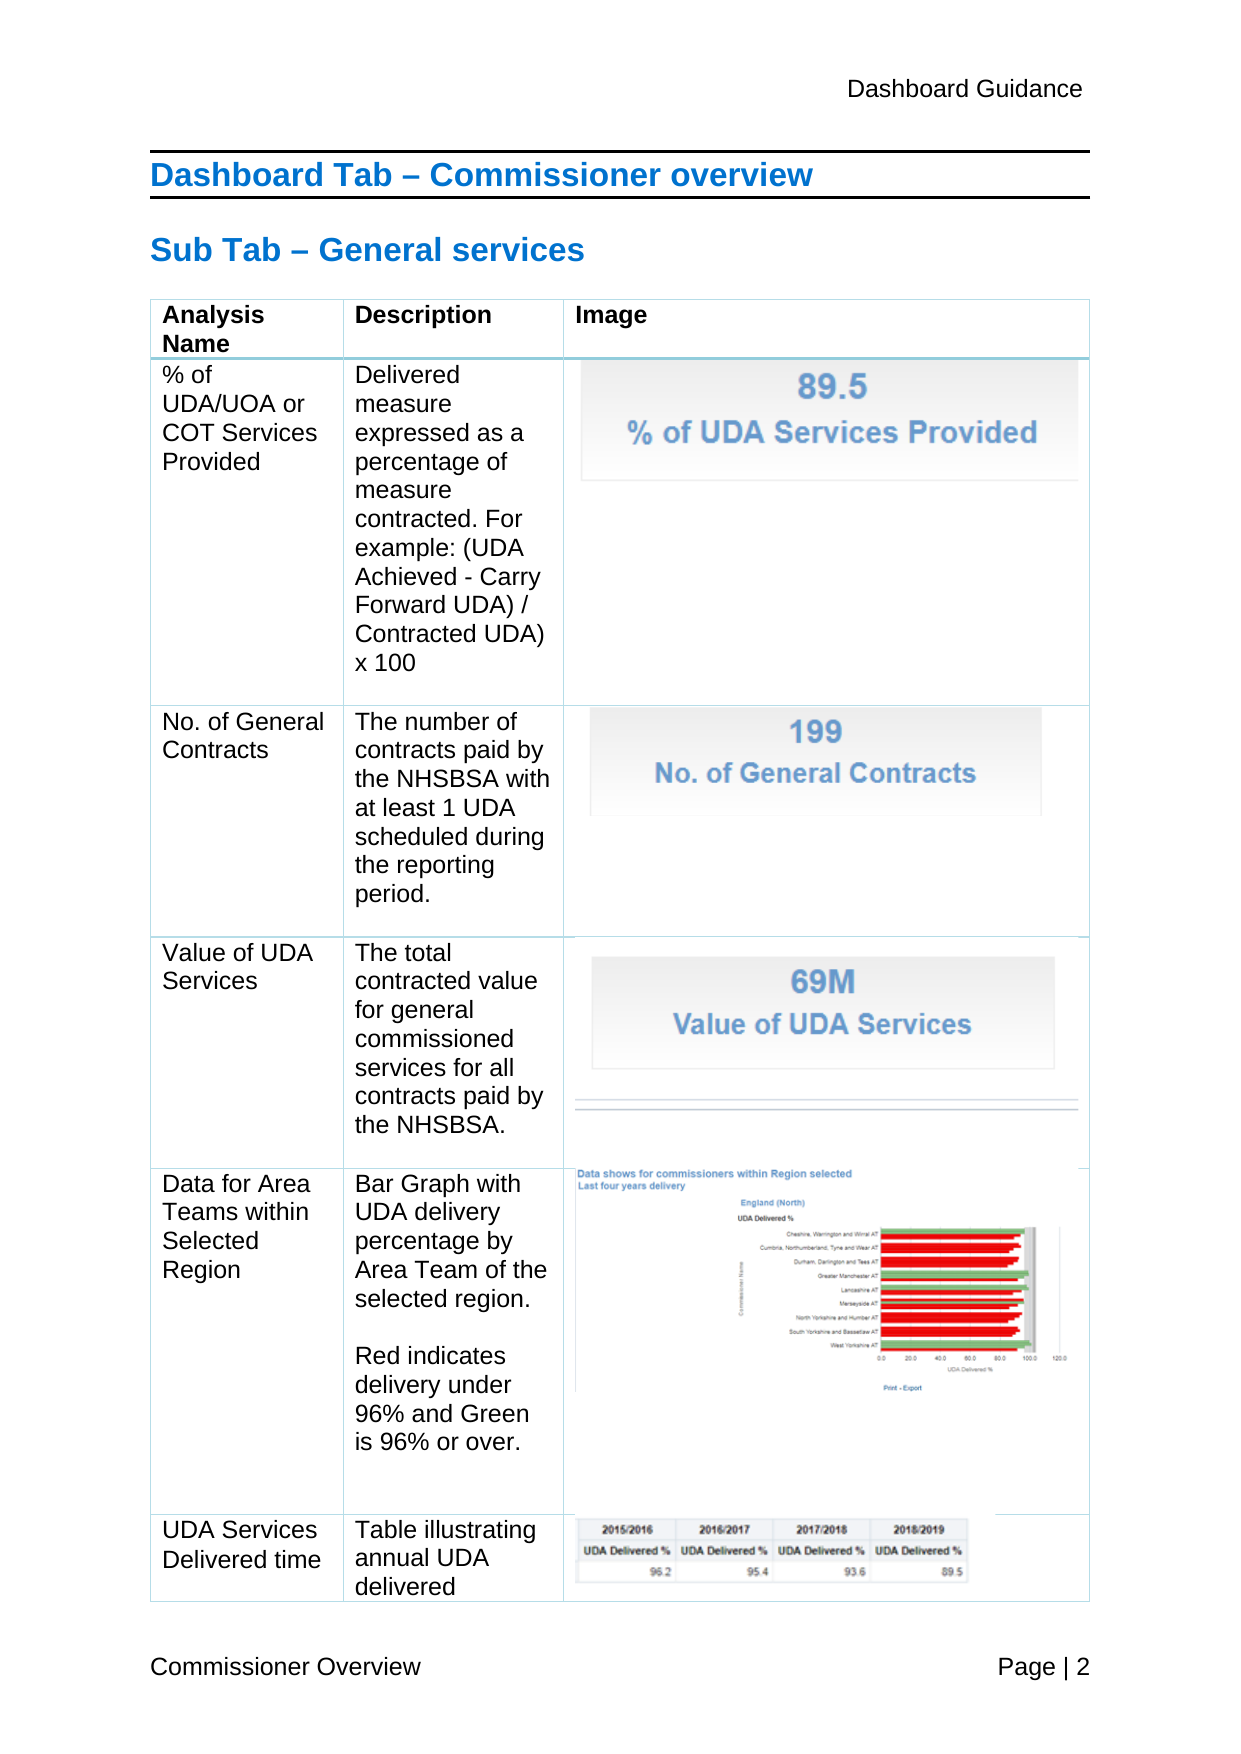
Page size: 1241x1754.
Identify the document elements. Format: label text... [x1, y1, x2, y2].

table_cell [564, 360, 1089, 705]
table_cell % of UDA/UOA or COT Services Provided [151, 360, 343, 705]
table_header Analysis Name [151, 300, 343, 357]
picture [575, 1168, 1079, 1392]
table_cell Data for Area Teams within Selected Region [151, 1169, 343, 1513]
picture [575, 360, 1079, 498]
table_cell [151, 1515, 343, 1601]
table_cell [564, 938, 1089, 1167]
table_header Image [564, 300, 1089, 357]
table_cell Bar Graph with UDA delivery percentage by Area Team of the selected region. Red indicates delivery under 96% and Green is 96% or over. [344, 1169, 563, 1513]
table_cell Value of UDA Services [151, 938, 343, 1167]
table_cell Delivered measure expressed as a percentage of measure contracted. For example: (UDA Achieved - Carry Forward UDA) / Contracted UDA) x 100 [344, 360, 563, 705]
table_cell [344, 1515, 563, 1601]
subtitle Sub Tab – General services [150, 229, 1090, 268]
table_cell No. of General Contracts [151, 706, 343, 936]
table_cell The total contracted value for general commissioned services for all contracts paid by the NHSBSA. [344, 938, 563, 1167]
table_cell The number of contracts paid by the NHSBSA with at least 1 UDA scheduled during the reporting period. [344, 706, 563, 936]
picture [575, 937, 1079, 1119]
table_header Description [344, 300, 563, 357]
table_cell [564, 706, 1089, 936]
table_cell [564, 1515, 1089, 1601]
table_cell [564, 1169, 1089, 1513]
picture [575, 1514, 996, 1585]
subtitle Dashboard Tab – Commissioner overview [150, 153, 1090, 196]
picture [575, 706, 1046, 816]
